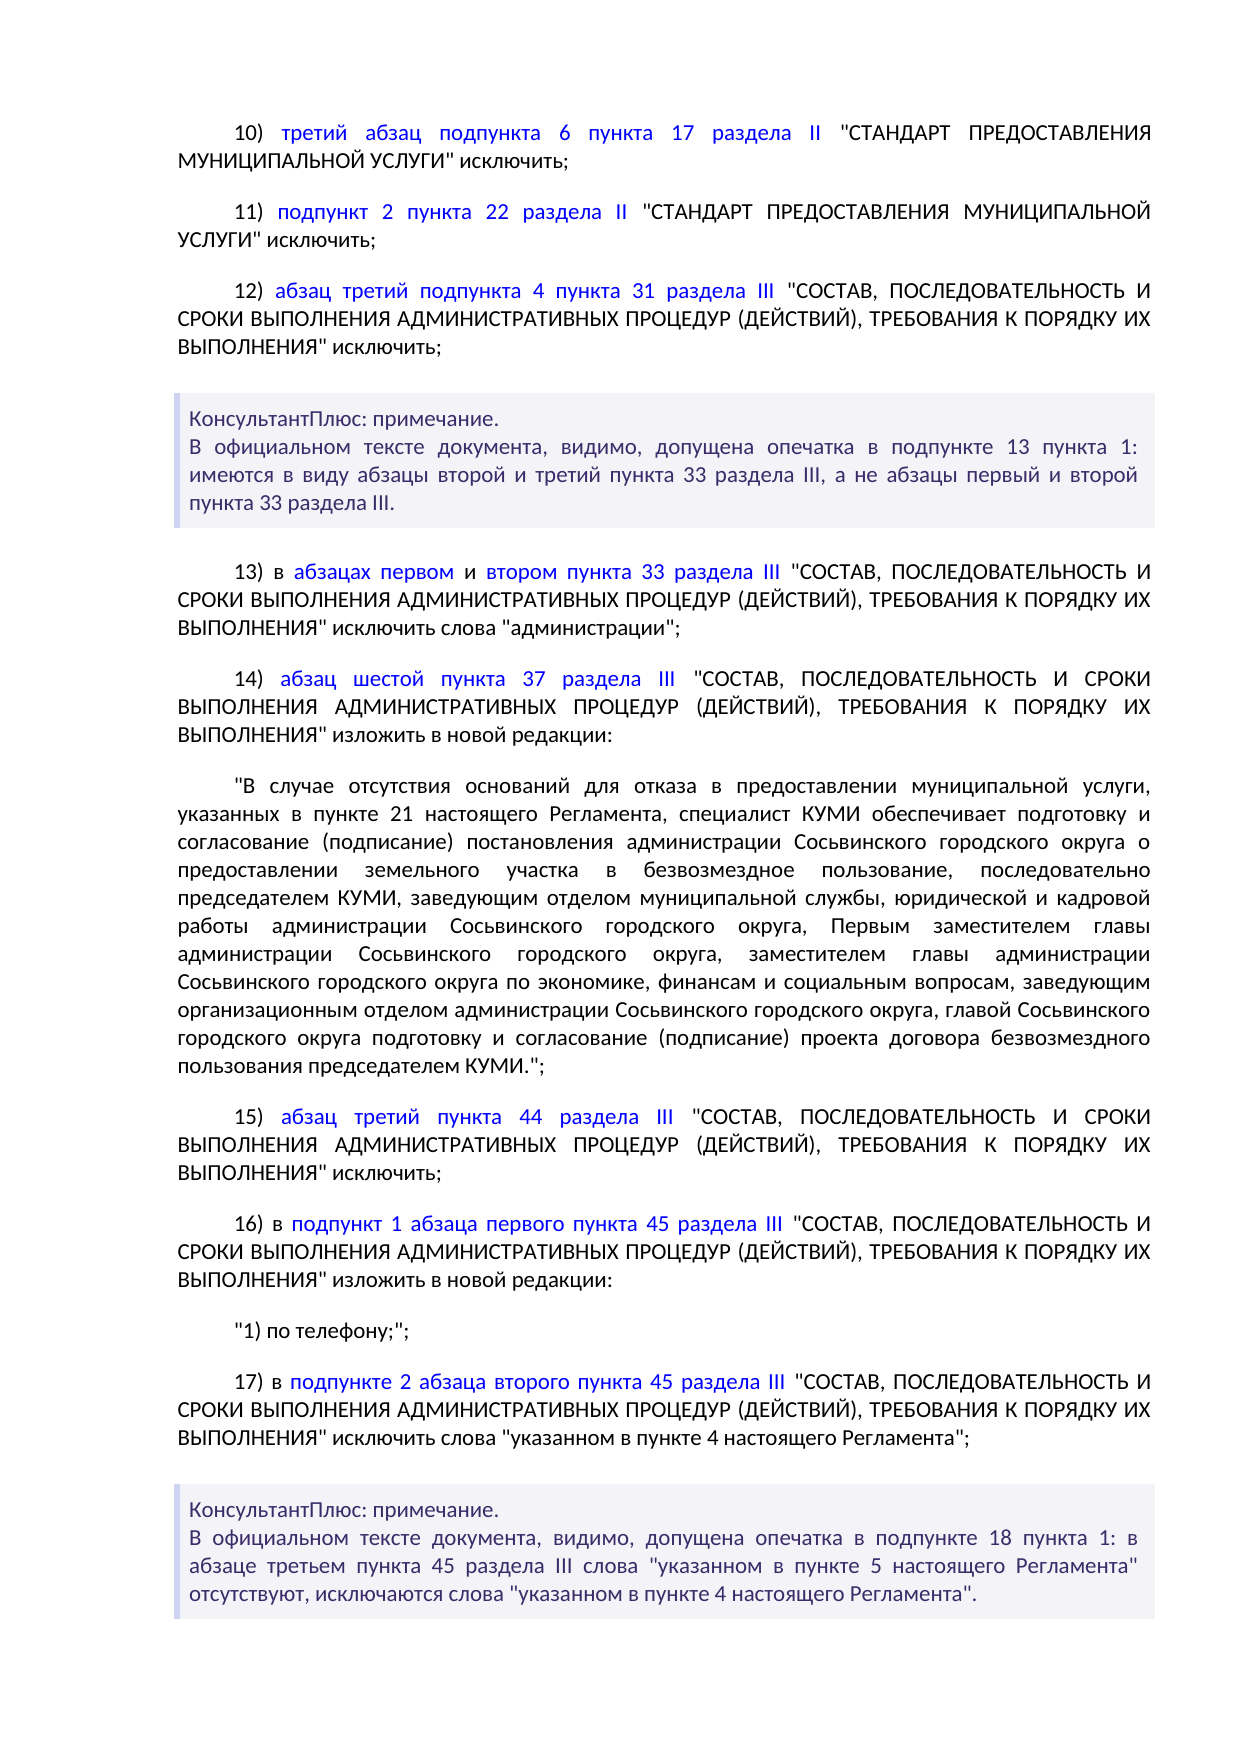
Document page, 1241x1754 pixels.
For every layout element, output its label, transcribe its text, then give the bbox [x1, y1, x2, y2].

text 11) подпункт 2 пункта 22 раздела II "СТАНДАРТ ПРЕДОСТАВЛЕНИЯ МУНИЦИПАЛЬНОЙ УСЛУГИ" исключить; [177, 197, 1152, 253]
text 15) абзац третий пункта 44 раздела III "СОСТАВ, ПОСЛЕДОВАТЕЛЬНОСТЬ И СРОКИ ВЫПОЛНЕНИЯ АДМИНИСТРАТИВНЫХ ПРОЦЕДУР (ДЕЙСТВИЙ), ТРЕБОВАНИЯ К ПОРЯДКУ ИХ ВЫПОЛНЕНИЯ" исключить; [177, 1102, 1152, 1186]
text 12) абзац третий подпункта 4 пункта 31 раздела III "СОСТАВ, ПОСЛЕДОВАТЕЛЬНОСТЬ И СРОКИ ВЫПОЛНЕНИЯ АДМИНИСТРАТИВНЫХ ПРОЦЕДУР (ДЕЙСТВИЙ), ТРЕБОВАНИЯ К ПОРЯДКУ ИХ ВЫПОЛНЕНИЯ" исключить; [177, 276, 1152, 360]
text "1) по телефону;"; [177, 1316, 1152, 1344]
table_header КонсультантПлюс: примечание. В официальном тексте документа, видимо, допущена опечатка в подпункте 18 пункта 1: в абзаце третьем пункта 45 раздела III слова "указанном в пункте 5 настоящего Регламента" отсутствуют, исключаются слова "указанном в пункте 4 настоящего Регламента". [180, 1484, 1149, 1619]
table_header КонсультантПлюс: примечание. В официальном тексте документа, видимо, допущена опечатка в подпункте 13 пункта 1: имеются в виду абзацы второй и третий пункта 33 раздела III, а не абзацы первый и второй пункта 33 раздела III. [180, 393, 1149, 528]
text "В случае отсутствия оснований для отказа в предоставлении муниципальной услуги, указанных в пункте 21 настоящего Регламента, специалист КУМИ обеспечивает подготовку и согласование (подписание) постановления администрации Сосьвинского городского округа о предоставлении земельного участка в безвозмездное пользование, последовательно председателем КУМИ, заведующим отделом муниципальной службы, юридической и кадровой работы администрации Сосьвинского городского округа, Первым заместителем главы администрации Сосьвинского городского округа, заместителем главы администрации Сосьвинского городского округа по экономике, финансам и социальным вопросам, заведующим организационным отделом администрации Сосьвинского городского округа, главой Сосьвинского городского округа подготовку и согласование (подписание) проекта договора безвозмездного пользования председателем КУМИ."; [177, 771, 1152, 1079]
text 10) третий абзац подпункта 6 пункта 17 раздела II "СТАНДАРТ ПРЕДОСТАВЛЕНИЯ МУНИЦИПАЛЬНОЙ УСЛУГИ" исключить; [177, 118, 1152, 174]
text 13) в абзацах первом и втором пункта 33 раздела III "СОСТАВ, ПОСЛЕДОВАТЕЛЬНОСТЬ И СРОКИ ВЫПОЛНЕНИЯ АДМИНИСТРАТИВНЫХ ПРОЦЕДУР (ДЕЙСТВИЙ), ТРЕБОВАНИЯ К ПОРЯДКУ ИХ ВЫПОЛНЕНИЯ" исключить слова "администрации"; [177, 557, 1152, 641]
text 17) в подпункте 2 абзаца второго пункта 45 раздела III "СОСТАВ, ПОСЛЕДОВАТЕЛЬНОСТЬ И СРОКИ ВЫПОЛНЕНИЯ АДМИНИСТРАТИВНЫХ ПРОЦЕДУР (ДЕЙСТВИЙ), ТРЕБОВАНИЯ К ПОРЯДКУ ИХ ВЫПОЛНЕНИЯ" исключить слова "указанном в пункте 4 настоящего Регламента"; [177, 1367, 1152, 1451]
text 14) абзац шестой пункта 37 раздела III "СОСТАВ, ПОСЛЕДОВАТЕЛЬНОСТЬ И СРОКИ ВЫПОЛНЕНИЯ АДМИНИСТРАТИВНЫХ ПРОЦЕДУР (ДЕЙСТВИЙ), ТРЕБОВАНИЯ К ПОРЯДКУ ИХ ВЫПОЛНЕНИЯ" изложить в новой редакции: [177, 664, 1152, 748]
text 16) в подпункт 1 абзаца первого пункта 45 раздела III "СОСТАВ, ПОСЛЕДОВАТЕЛЬНОСТЬ И СРОКИ ВЫПОЛНЕНИЯ АДМИНИСТРАТИВНЫХ ПРОЦЕДУР (ДЕЙСТВИЙ), ТРЕБОВАНИЯ К ПОРЯДКУ ИХ ВЫПОЛНЕНИЯ" изложить в новой редакции: [177, 1209, 1152, 1293]
